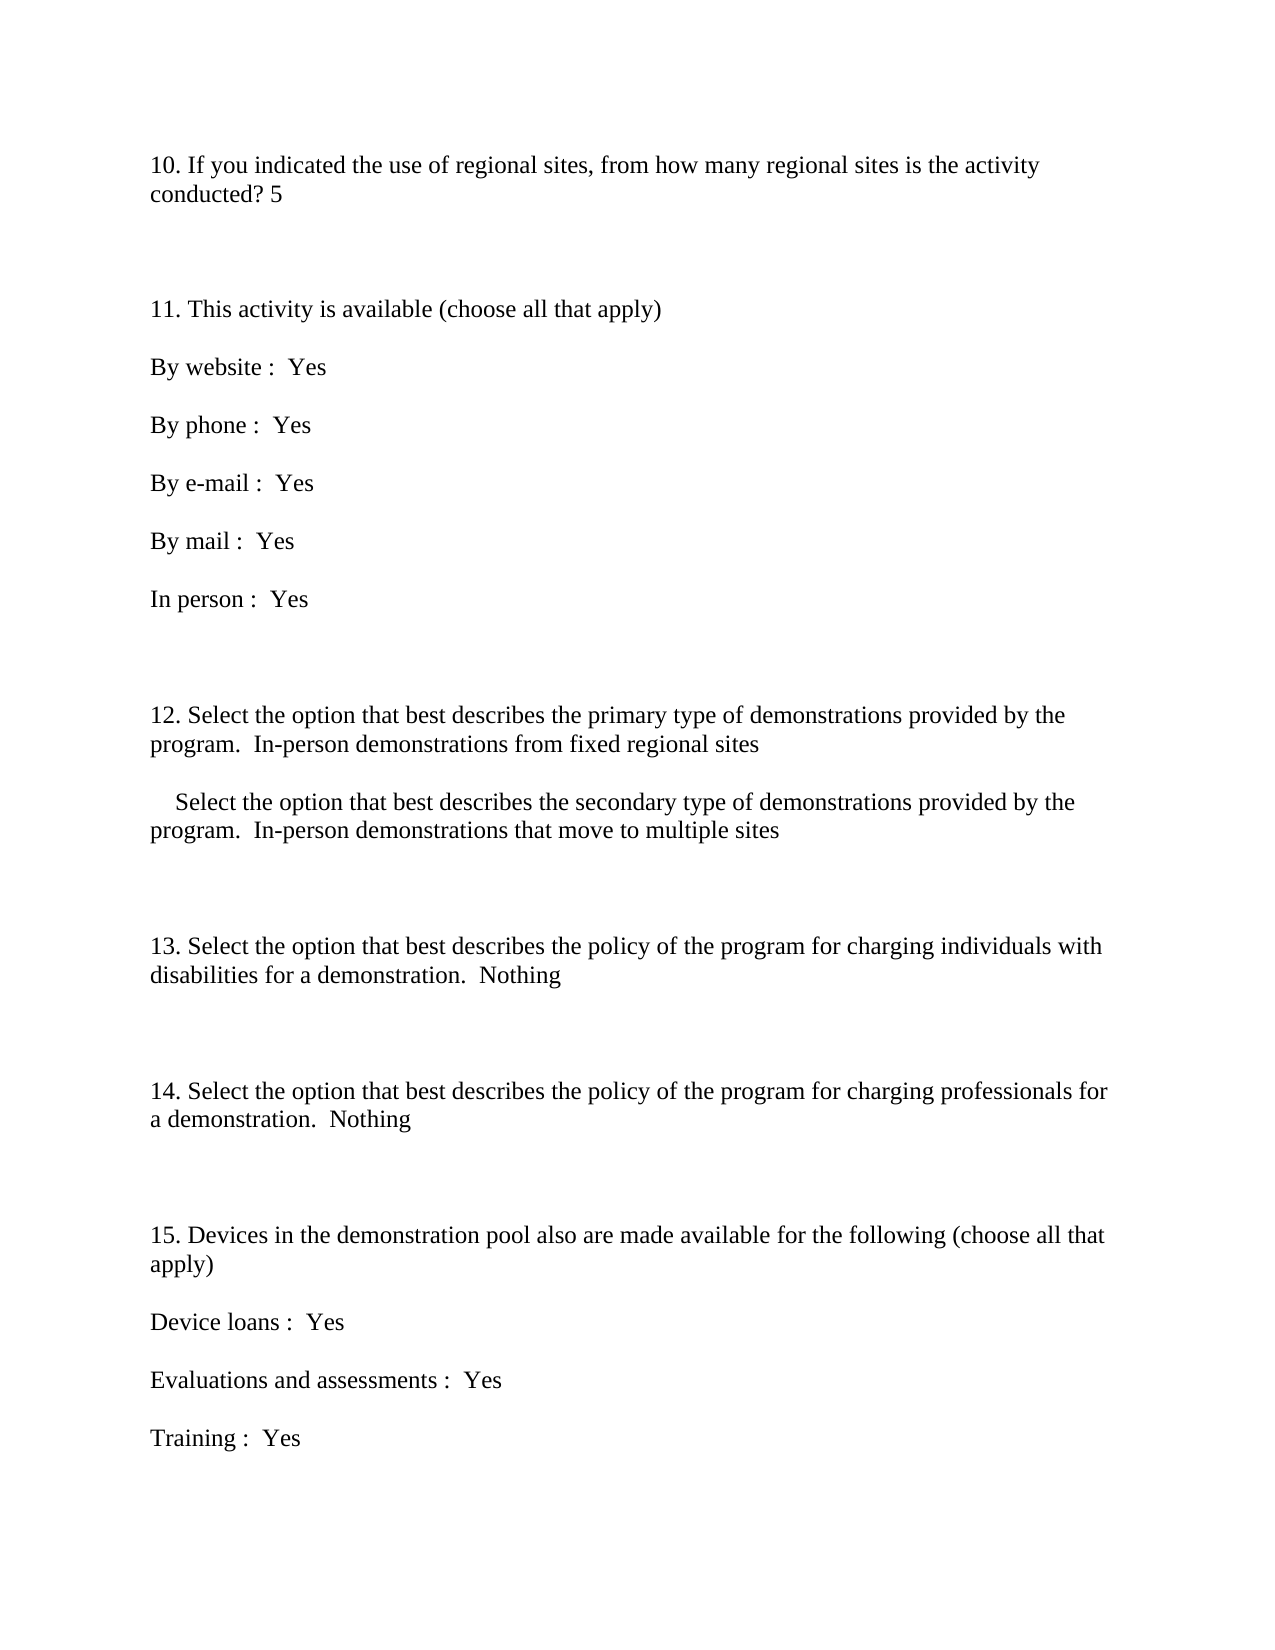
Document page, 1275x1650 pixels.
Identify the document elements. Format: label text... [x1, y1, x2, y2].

text Select the option that best describes the secondary type of demonstrations provided by the program. In-person demonstrations that move to multiple sites [150, 787, 1125, 844]
text Device loans : Yes [150, 1307, 1125, 1336]
text Training : Yes [150, 1423, 1125, 1452]
text 15. Devices in the demonstration pool also are made available for the following (choose all that apply) [150, 1220, 1125, 1278]
text 13. Select the option that best describes the policy of the program for charging individuals with disabilities for a demonstration. Nothing [150, 931, 1125, 989]
text 11. This activity is available (choose all that apply) [150, 294, 1125, 323]
text By website : Yes [150, 352, 1125, 381]
text 10. If you indicated the use of regional sites, from how many regional sites is the activity conducted? 5 [150, 150, 1125, 207]
text By phone : Yes [150, 410, 1125, 439]
text By mail : Yes [150, 526, 1125, 555]
text By e-mail : Yes [150, 468, 1125, 497]
text 14. Select the option that best describes the policy of the program for charging professionals for a demonstration. Nothing [150, 1076, 1125, 1133]
text In person : Yes [150, 584, 1125, 613]
text Evaluations and assessments : Yes [150, 1365, 1125, 1394]
text 12. Select the option that best describes the primary type of demonstrations provided by the program. In-person demonstrations from fixed regional sites [150, 700, 1125, 757]
